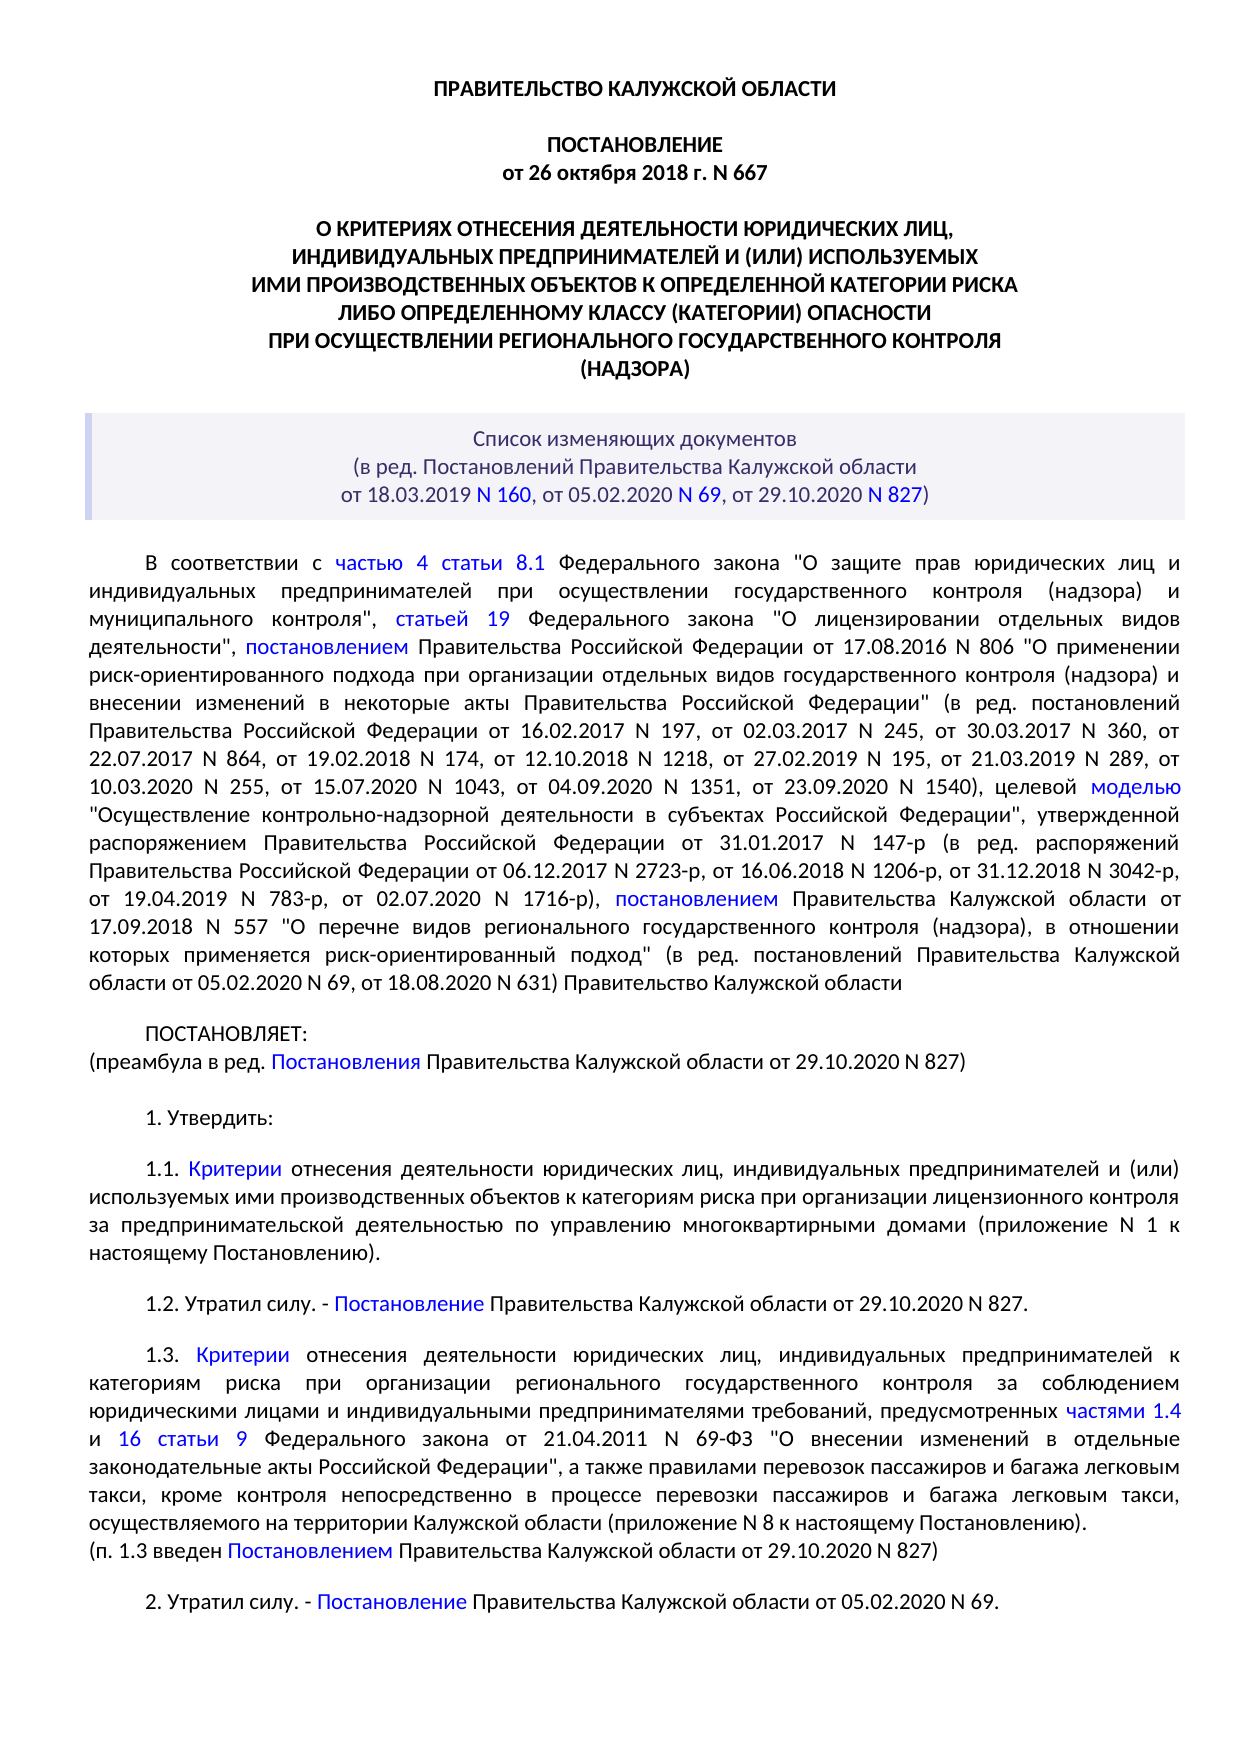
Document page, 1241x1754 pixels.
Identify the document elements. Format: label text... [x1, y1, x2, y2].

text ПОСТАНОВЛЯЕТ: [88, 1019, 1181, 1047]
text ПРИ ОСУЩЕСТВЛЕНИИ РЕГИОНАЛЬНОГО ГОСУДАРСТВЕННОГО КОНТРОЛЯ [88, 326, 1181, 354]
text от 26 октября 2018 г. N 667 [88, 158, 1181, 186]
text 2. Утратил силу. - Постановление Правительства Калужской области от 05.02.2020 N 69. [88, 1587, 1181, 1616]
text ЛИБО ОПРЕДЕЛЕННОМУ КЛАССУ (КАТЕГОРИИ) ОПАСНОСТИ [88, 298, 1181, 326]
text (п. 1.3 введен Постановлением Правительства Калужской области от 29.10.2020 N 827) [88, 1537, 1181, 1564]
table_header Список изменяющих документов (в ред. Постановлений Правительства Калужской области от 18.03.2019 N 160, от 05.02.2020 N 69, от 29.10.2020 N 827) [92, 413, 1178, 520]
text ИНДИВИДУАЛЬНЫХ ПРЕДПРИНИМАТЕЛЕЙ И (ИЛИ) ИСПОЛЬЗУЕМЫХ [88, 242, 1181, 270]
text (НАДЗОРА) [88, 354, 1181, 382]
text О КРИТЕРИЯХ ОТНЕСЕНИЯ ДЕЯТЕЛЬНОСТИ ЮРИДИЧЕСКИХ ЛИЦ, [88, 214, 1181, 242]
text (преамбула в ред. Постановления Правительства Калужской области от 29.10.2020 N 827) [88, 1047, 1181, 1076]
text В соответствии с частью 4 статьи 8.1 Федерального закона "О защите прав юридических лиц и индивидуальных предпринимателей при осуществлении государственного контроля (надзора) и муниципального контроля", статьей 19 Федерального закона "О лицензировании отдельных видов деятельности", постановлением Правительства Российской Федерации от 17.08.2016 N 806 "О применении риск-ориентированного подхода при организации отдельных видов государственного контроля (надзора) и внесении изменений в некоторые акты Правительства Российской Федерации" (в ред. постановлений Правительства Российской Федерации от 16.02.2017 N 197, от 02.03.2017 N 245, от 30.03.2017 N 360, от 22.07.2017 N 864, от 19.02.2018 N 174, от 12.10.2018 N 1218, от 27.02.2019 N 195, от 21.03.2019 N 289, от 10.03.2020 N 255, от 15.07.2020 N 1043, от 04.09.2020 N 1351, от 23.09.2020 N 1540), целевой моделью "Осуществление контрольно-надзорной деятельности в субъектах Российской Федерации", утвержденной распоряжением Правительства Российской Федерации от 31.01.2017 N 147-р (в ред. распоряжений Правительства Российской Федерации от 06.12.2017 N 2723-р, от 16.06.2018 N 1206-р, от 31.12.2018 N 3042-р, от 19.04.2019 N 783-р, от 02.07.2020 N 1716-р), постановлением Правительства Калужской области от 17.09.2018 N 557 "О перечне видов регионального государственного контроля (надзора), в отношении которых применяется риск-ориентированный подход" (в ред. постановлений Правительства Калужской области от 05.02.2020 N 69, от 18.08.2020 N 631) Правительство Калужской области [88, 548, 1181, 997]
text 1.2. Утратил силу. - Постановление Правительства Калужской области от 29.10.2020 N 827. [88, 1289, 1181, 1317]
text 1.3. Критерии отнесения деятельности юридических лиц, индивидуальных предпринимателей к категориям риска при организации регионального государственного контроля за соблюдением юридическими лицами и индивидуальными предпринимателями требований, предусмотренных частями 1.4 и 16 статьи 9 Федерального закона от 21.04.2011 N 69-ФЗ "О внесении изменений в отдельные законодательные акты Российской Федерации", а также правилами перевозок пассажиров и багажа легковым такси, кроме контроля непосредственно в процессе перевозки пассажиров и багажа легковым такси, осуществляемого на территории Калужской области (приложение N 8 к настоящему Постановлению). [88, 1340, 1181, 1537]
text 1. Утвердить: [88, 1103, 1181, 1132]
text ПОСТАНОВЛЕНИЕ [88, 130, 1181, 158]
text ПРАВИТЕЛЬСТВО КАЛУЖСКОЙ ОБЛАСТИ [88, 74, 1181, 102]
text ИМИ ПРОИЗВОДСТВЕННЫХ ОБЪЕКТОВ К ОПРЕДЕЛЕННОЙ КАТЕГОРИИ РИСКА [88, 270, 1181, 298]
text 1.1. Критерии отнесения деятельности юридических лиц, индивидуальных предпринимателей и (или) используемых ими производственных объектов к категориям риска при организации лицензионного контроля за предпринимательской деятельностью по управлению многоквартирными домами (приложение N 1 к настоящему Постановлению). [88, 1154, 1181, 1267]
